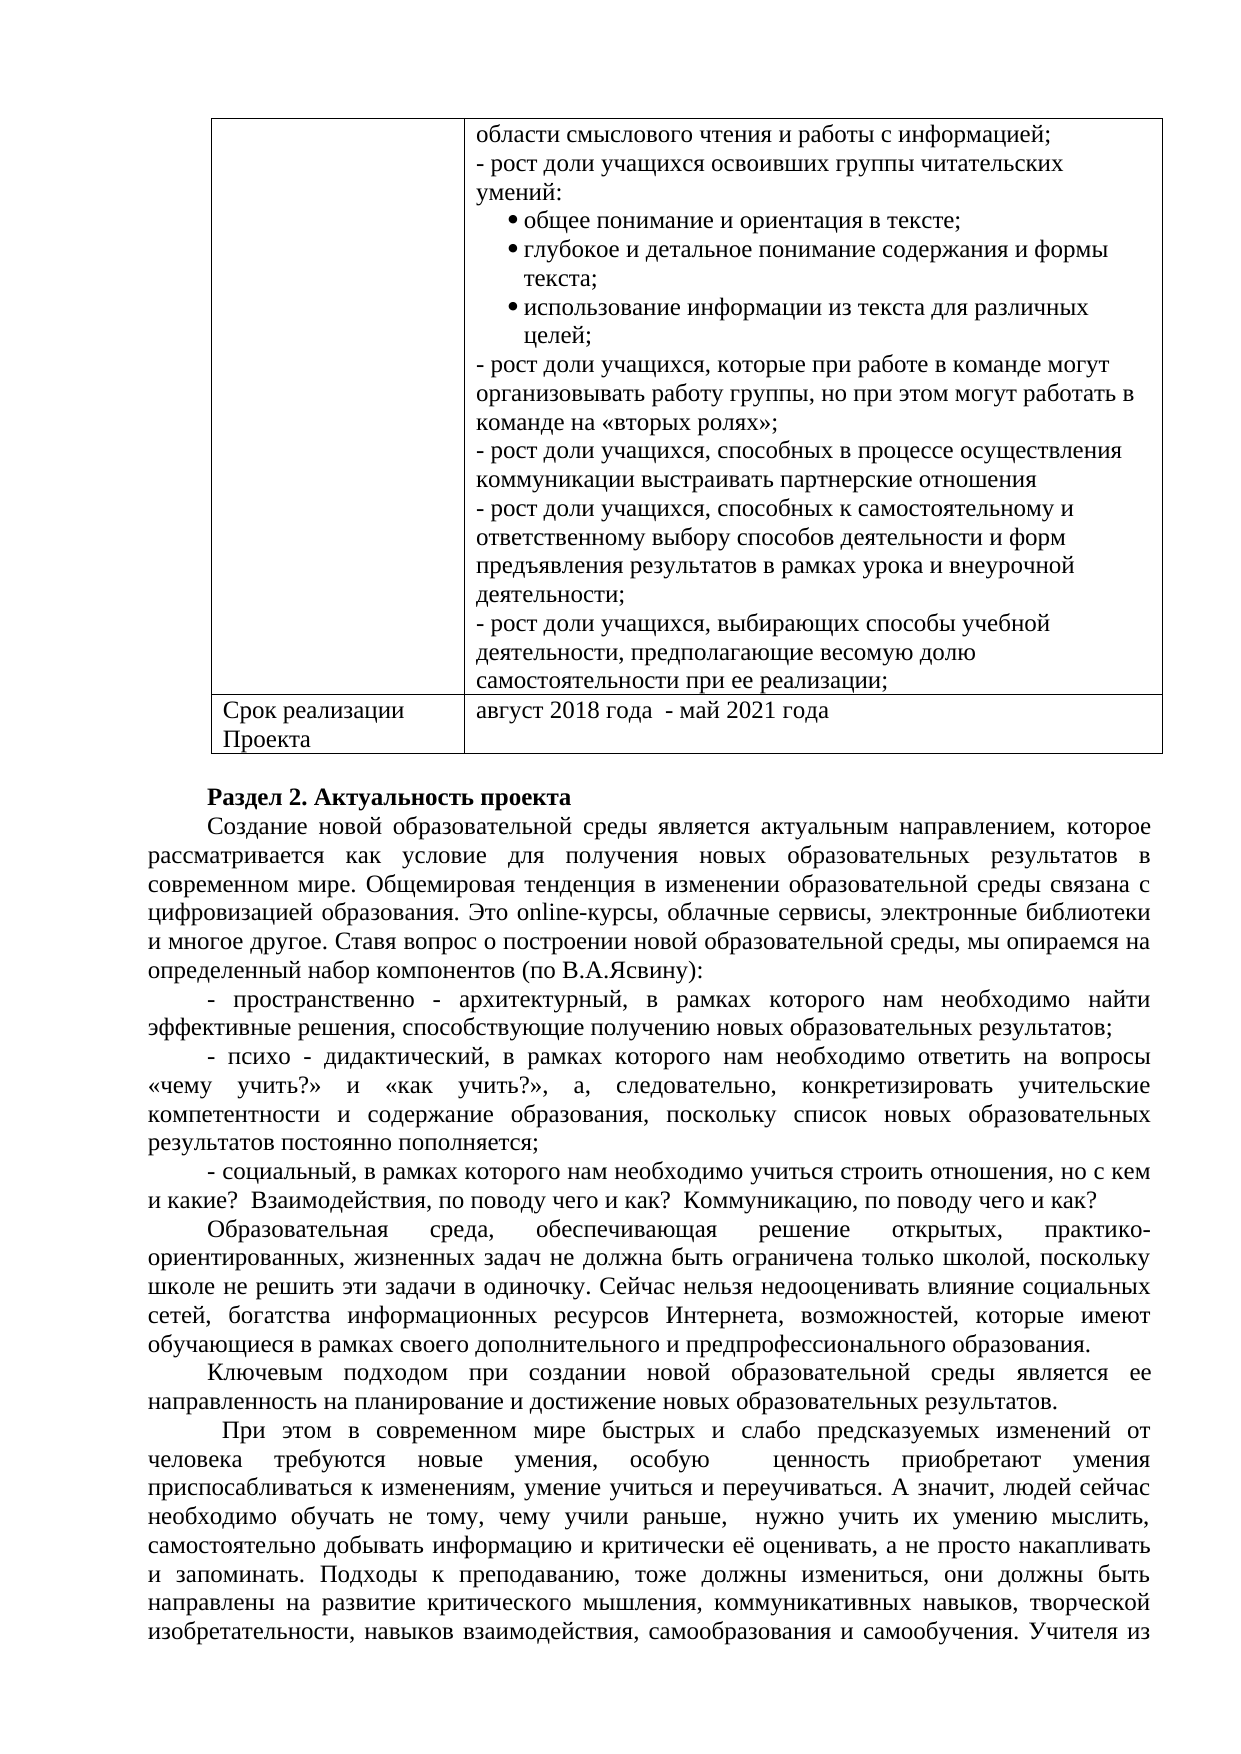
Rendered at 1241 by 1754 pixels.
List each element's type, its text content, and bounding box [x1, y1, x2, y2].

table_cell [212, 119, 464, 694]
table_cell Срок реализации Проекта [212, 695, 464, 753]
table_cell август 2018 года - май 2021 года [465, 695, 1162, 753]
text - социальный, в рамках которого нам необходимо учиться строить отношения, но с кем и какие? Взаимодействия, по поводу чего и как? Коммуникацию, по поводу чего и как? [148, 1156, 1152, 1214]
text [148, 1415, 1152, 1645]
text - пространственно - архитектурный, в рамках которого нам необходимо найти эффективные решения, способствующие получению новых образовательных результатов; [148, 984, 1152, 1041]
text Создание новой образовательной среды является актуальным направлением, которое рассматривается как условие для получения новых образовательных результатов в современном мире. Общемировая тенденция в изменении образовательной среды связана с цифровизацией образования. Это оnline-курсы, облачные сервисы, электронные библиотеки и многое другое. Ставя вопрос о построении новой образовательной среды, мы опираемся на определенный набор компонентов (по В.А.Ясвину): [148, 811, 1152, 984]
text - психо - дидактический, в рамках которого нам необходимо ответить на вопросы «чему учить?» и «как учить?», а, следовательно, конкретизировать учительские компетентности и содержание образования, поскольку список новых образовательных результатов постоянно пополняется; [148, 1041, 1152, 1156]
text Образовательная среда, обеспечивающая решение открытых, практико-ориентированных, жизненных задач не должна быть ограничена только школой, поскольку школе не решить эти задачи в одиночку. Сейчас нельзя недооценивать влияние социальных сетей, богатства информационных ресурсов Интернета, возможностей, которые имеют обучающиеся в рамках своего дополнительного и предпрофессионального образования. [148, 1214, 1152, 1357]
list Раздел 2. Актуальность проекта [207, 782, 1152, 811]
text Ключевым подходом при создании новой образовательной среды является ее направленность на планирование и достижение новых образовательных результатов. [148, 1357, 1152, 1415]
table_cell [465, 119, 1162, 694]
